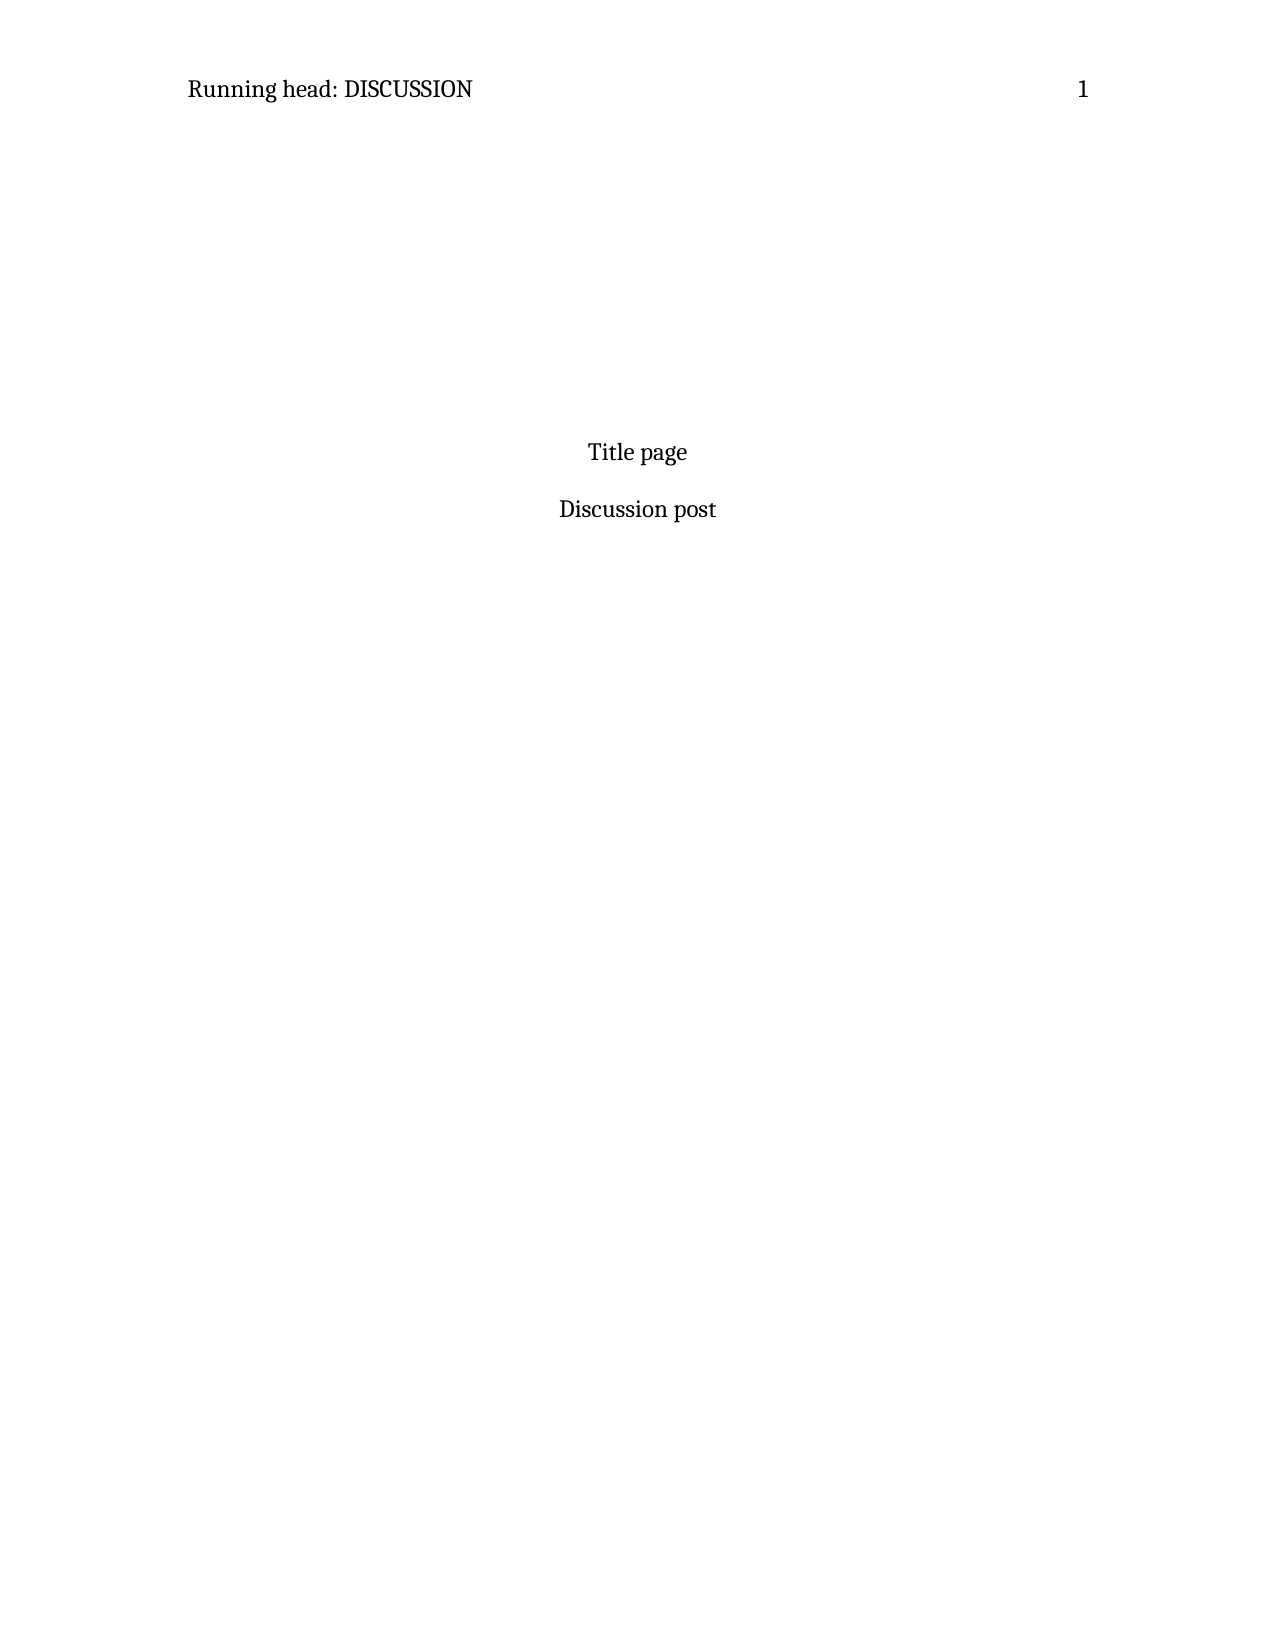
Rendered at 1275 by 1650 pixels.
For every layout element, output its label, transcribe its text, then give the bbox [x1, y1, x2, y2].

text Title page [187, 437, 1087, 466]
text Discussion post [187, 495, 1087, 524]
